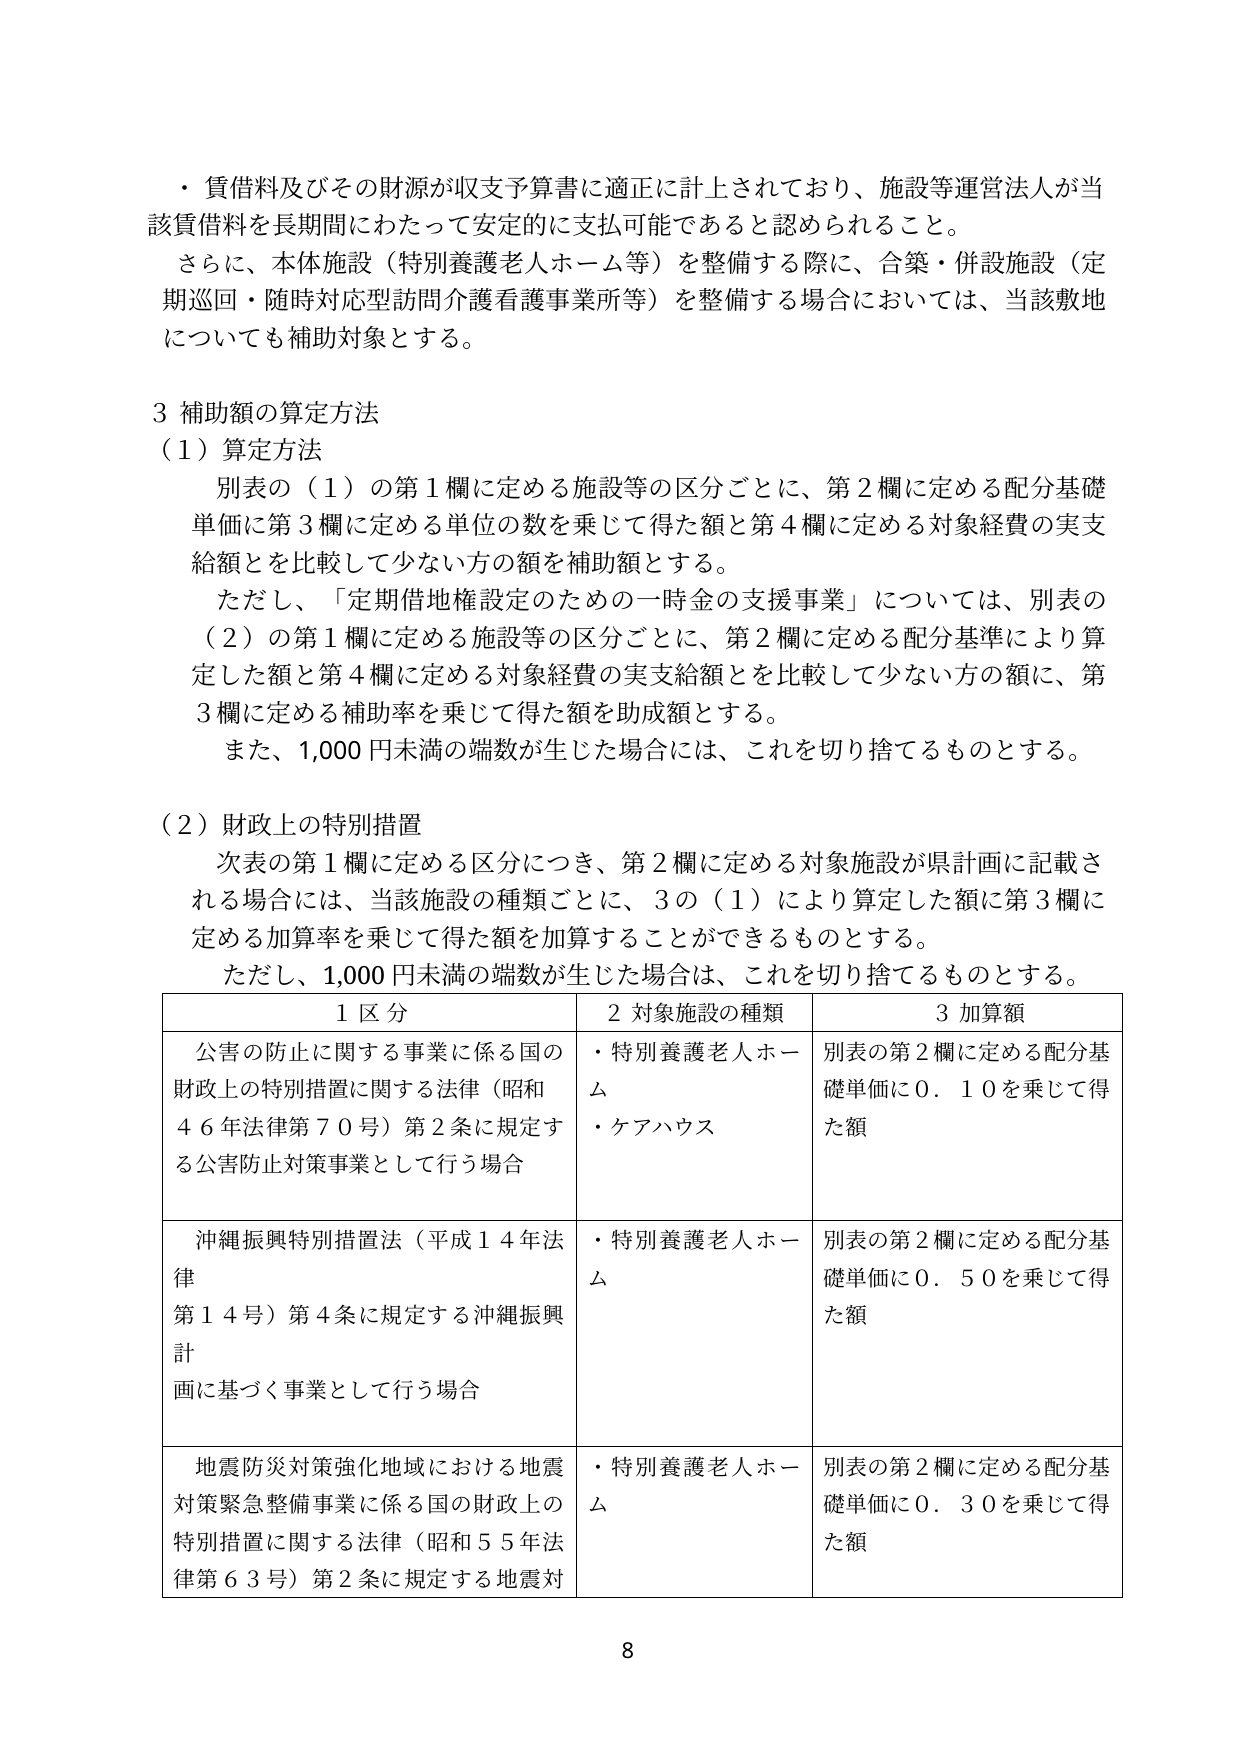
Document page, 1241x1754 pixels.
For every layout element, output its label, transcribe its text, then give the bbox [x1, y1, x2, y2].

text （２）財政上の特別措置 [148, 805, 1107, 843]
table_header １ 区 分 [163, 994, 576, 1031]
table_cell ・特別養護老人ホーム ・ケアハウス [577, 1032, 812, 1220]
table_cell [813, 1447, 1122, 1597]
text （１）算定方法 [148, 430, 1107, 468]
table_cell 沖縄振興特別措置法（平成１４年法律 第１４号）第４条に規定する沖縄振興計 画に基づく事業として行う場合 [163, 1221, 576, 1446]
text また、1,000 円未満の端数が生じた場合には、これを切り捨てるものとする。 [148, 730, 1107, 768]
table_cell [163, 1447, 576, 1597]
text 次表の第１欄に定める区分につき、第２欄に定める対象施設が県計画に記載される場合には、当該施設の種類ごとに、３の（１）により算定した額に第３欄に定める加算率を乗じて得た額を加算することができるものとする。 [191, 843, 1107, 955]
text さらに、本体施設（特別養護老人ホーム等）を整備する際に、合築・併設施設（定期巡回・随時対応型訪問介護看護事業所等）を整備する場合においては、当該敷地についても補助対象とする。 [162, 243, 1107, 355]
table_cell ・特別養護老人ホーム [577, 1221, 812, 1446]
text ただし、「定期借地権設定のための一時金の支援事業」については、別表の（２）の第１欄に定める施設等の区分ごとに、第２欄に定める配分基準により算定した額と第４欄に定める対象経費の実支給額とを比較して少ない方の額に、第３欄に定める補助率を乗じて得た額を助成額とする。 [191, 580, 1107, 730]
text ただし、1,000 円未満の端数が生じた場合は、これを切り捨てるものとする。 [148, 955, 1107, 993]
text ３ 補助額の算定方法 [148, 393, 1107, 430]
table_header ３ 加算額 [813, 994, 1122, 1031]
table_cell 公害の防止に関する事業に係る国の財政上の特別措置に関する法律（昭和 ４６年法律第７０号）第２条に規定する公害防止対策事業として行う場合 [163, 1032, 576, 1220]
table_header ２ 対象施設の種類 [577, 994, 812, 1031]
table_cell 別表の第２欄に定める配分基礎単価に０．５０を乗じて得た額 [813, 1221, 1122, 1446]
table_cell ・特別養護老人ホーム [577, 1447, 812, 1597]
table_cell 別表の第２欄に定める配分基礎単価に０．１０を乗じて得た額 [813, 1032, 1122, 1220]
text 別表の（１）の第１欄に定める施設等の区分ごとに、第２欄に定める配分基礎単価に第３欄に定める単位の数を乗じて得た額と第４欄に定める対象経費の実支給額とを比較して少ない方の額を補助額とする。 [191, 468, 1107, 580]
text ・ 賃借料及びその財源が収支予算書に適正に計上されており、施設等運営法人が当該賃借料を長期間にわたって安定的に支払可能であると認められること。 [148, 168, 1107, 243]
